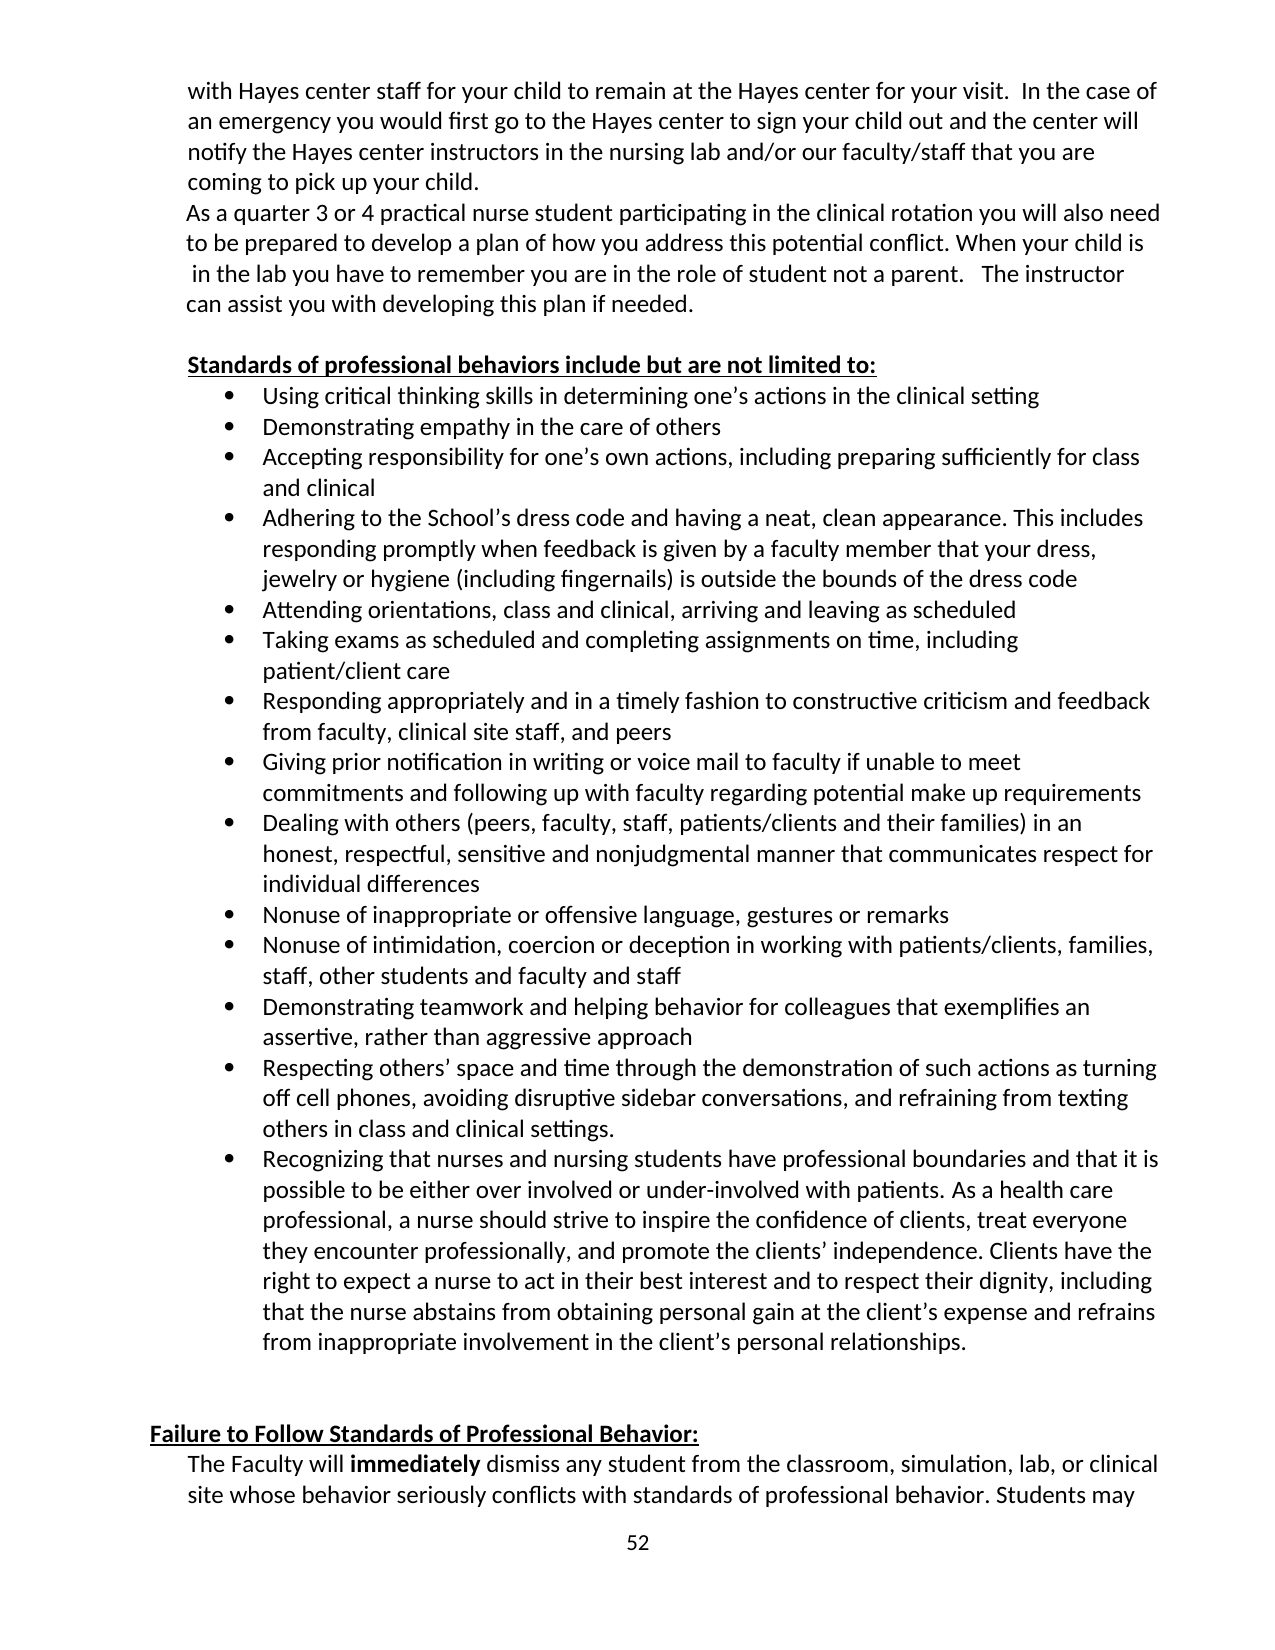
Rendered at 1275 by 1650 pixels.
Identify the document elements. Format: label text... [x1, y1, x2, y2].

text notify the Hayes center instructors in the nursing lab and/or our faculty/staff that you are [112, 136, 1162, 167]
list Recognizing that nurses and nursing students have professional boundaries and that it is possible to be either over involved or under-involved with patients. As a health care professional, a nurse should strive to inspire the confidence of clients, treat everyone they encounter professionally, and promote the clients’ independence. Clients have the right to expect a nurse to act in their best interest and to respect their dignity, including that the nurse abstains from obtaining personal gain at the client’s expense and refrains from inappropriate involvement in the client’s personal relationships. [225, 1143, 1162, 1357]
text can assist you with developing this plan if needed. [112, 289, 1162, 319]
text Failure to Follow Standards of Professional Behavior: [150, 1418, 1162, 1448]
text coming to pick up your child. [112, 167, 1162, 197]
list Attending orientations, class and clinical, arriving and leaving as scheduled [225, 594, 1162, 624]
text an emergency you would first go to the Hayes center to sign your child out and the center will [112, 106, 1162, 136]
text As a quarter 3 or 4 practical nurse student participating in the clinical rotation you will also need [112, 197, 1162, 228]
list Demonstrating empathy in the care of others [225, 411, 1162, 441]
list Accepting responsibility for one’s own actions, including preparing sufficiently for class and clinical [225, 441, 1162, 502]
text in the lab you have to remember you are in the role of student not a parent. The instructor [112, 258, 1162, 289]
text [187, 1448, 1162, 1509]
list Dealing with others (peers, faculty, staff, patients/clients and their families) in an honest, respectful, sensitive and nonjudgmental manner that communicates respect for individual differences [225, 807, 1162, 899]
list Taking exams as scheduled and completing assignments on time, including patient/client care [225, 624, 1162, 685]
list Nonuse of inappropriate or offensive language, gestures or remarks [225, 899, 1162, 929]
text to be prepared to develop a plan of how you address this potential conflict. When your child is [112, 228, 1162, 258]
list Respecting others’ space and time through the demonstration of such actions as turning off cell phones, avoiding disruptive sidebar conversations, and refraining from texting others in class and clinical settings. [225, 1052, 1162, 1143]
list Nonuse of intimidation, coercion or deception in working with patients/clients, families, staff, other students and faculty and staff [225, 929, 1162, 991]
text Standards of professional behaviors include but are not limited to: [112, 350, 1162, 380]
list Demonstrating teamwork and helping behavior for colleagues that exemplifies an assertive, rather than aggressive approach [225, 991, 1162, 1052]
list Giving prior notification in writing or voice mail to faculty if unable to meet commitments and following up with faculty regarding potential make up requirements [225, 746, 1162, 807]
list Responding appropriately and in a timely fashion to constructive criticism and feedback from faculty, clinical site staff, and peers [225, 685, 1162, 746]
text with Hayes center staff for your child to remain at the Hayes center for your visit. In the case of [112, 75, 1162, 106]
list Using critical thinking skills in determining one’s actions in the clinical setting [225, 380, 1162, 411]
list Adhering to the School’s dress code and having a neat, clean appearance. This includes responding promptly when feedback is given by a faculty member that your dress, jewelry or hygiene (including fingernails) is outside the bounds of the dress code [225, 502, 1162, 594]
